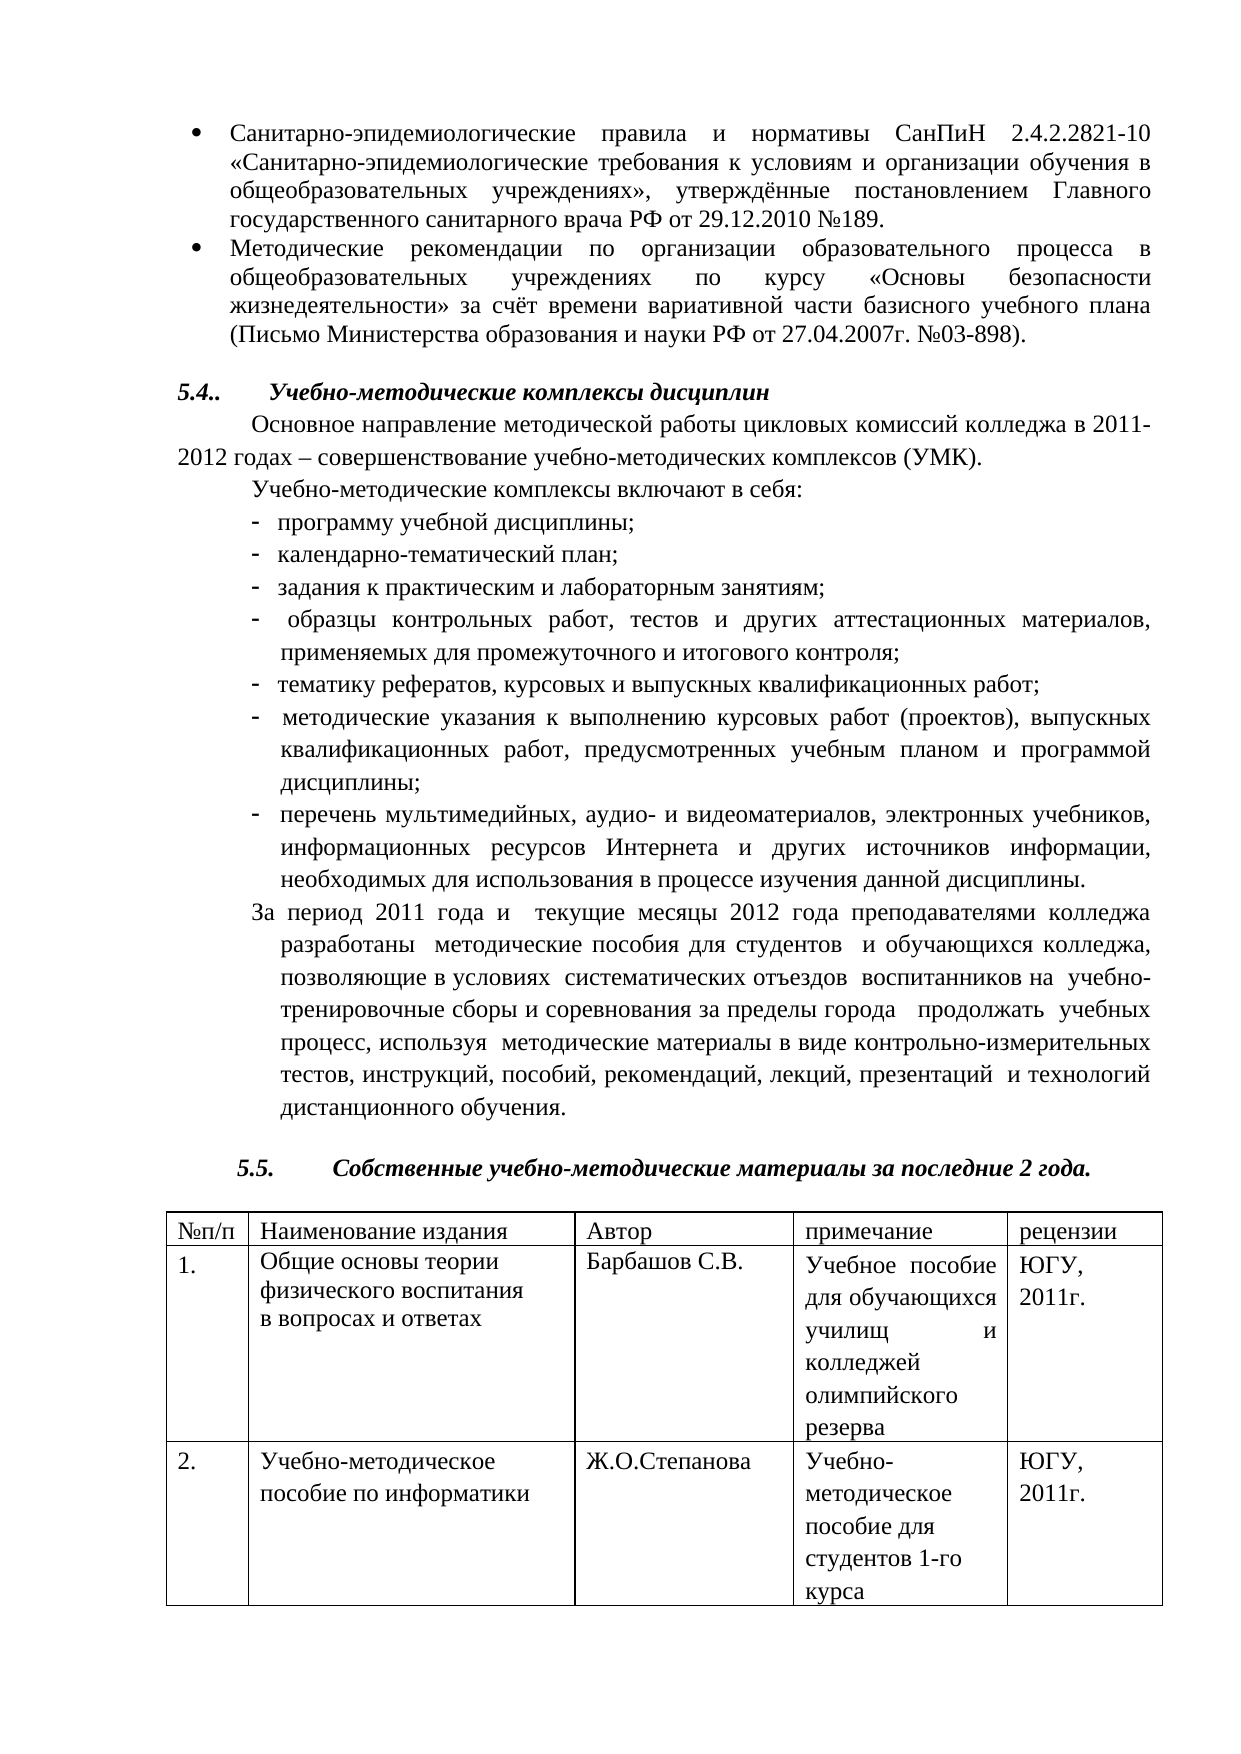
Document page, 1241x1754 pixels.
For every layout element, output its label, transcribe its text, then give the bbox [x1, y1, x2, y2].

table_cell Ж.О.Степанова [576, 1442, 793, 1604]
table_cell Барбашов С.В. [576, 1246, 793, 1441]
table_header №п/п [167, 1213, 248, 1245]
table_header Наименование издания [249, 1213, 574, 1245]
text Учебно-методические комплексы включают в себя: [177, 471, 1152, 503]
text  задания к практическим и лабораторным занятиям; [251, 568, 1152, 601]
text За период 2011 года и текущие месяцы 2012 года преподавателями колледжа разработаны методические пособия для студентов и обучающихся колледжа, позволяющие в условиях систематических отъездов воспитанников на учебно-тренировочные сборы и соревнования за пределы города продолжать учебных процесс, используя методические материалы в виде контрольно-измерительных тестов, инструкций, пособий, рекомендаций, лекций, презентаций и технологий дистанционного обучения. [251, 893, 1152, 1121]
text 5.4.. Учебно-методические комплексы дисциплин [177, 377, 1152, 406]
text  календарно-тематический план; [251, 536, 1152, 568]
table_cell 2. [167, 1442, 248, 1604]
text  образцы контрольных работ, тестов и других аттестационных материалов, применяемых для промежуточного и итогового контроля; [251, 601, 1152, 666]
table_header Автор [576, 1213, 793, 1245]
table_cell Учебно-методическое пособие для студентов 1-го курса [794, 1442, 1007, 1604]
text  программу учебной дисциплины; [251, 503, 1152, 536]
list Собственные учебно-методические материалы за последние 2 года. [177, 1150, 1152, 1182]
table_header рецензии [1008, 1213, 1162, 1245]
text Основное направление методической работы цикловых комиссий колледжа в 2011-2012 годах – совершенствование учебно-методических комплексов (УМК). [177, 406, 1152, 471]
table_cell 1. [167, 1246, 248, 1441]
table_cell ЮГУ, 2011г. [1008, 1246, 1162, 1441]
list Санитарно-эпидемиологические правила и нормативы СанПиН 2.4.2.2821-10 «Санитарно-эпидемиологические требования к условиям и организации обучения в общеобразовательных учреждениях», утверждённые постановлением Главного государственного санитарного врача РФ от 29.12.2010 №189. [192, 118, 1152, 233]
text  тематику рефератов, курсовых и выпускных квалификационных работ; [251, 666, 1152, 698]
text  методические указания к выполнению курсовых работ (проектов), выпускных квалификационных работ, предусмотренных учебным планом и программой дисциплины; [251, 698, 1152, 796]
table_cell Общие основы теории физического воспитания в вопросах и ответах [249, 1246, 574, 1441]
text  перечень мультимедийных, аудио- и видеоматериалов, электронных учебников, информационных ресурсов Интернета и других источников информации, необходимых для использования в процессе изучения данной дисциплины. [251, 796, 1152, 893]
list Методические рекомендации по организации образовательного процесса в общеобразовательных учреждениях по курсу «Основы безопасности жизнедеятельности» за счёт времени вариативной части базисного учебного плана (Письмо Министерства образования и науки РФ от 27.04.2007г. №03-898). [192, 233, 1152, 348]
table_header примечание [794, 1213, 1007, 1245]
table_cell Учебное пособие для обучающихся училищ и колледжей олимпийского резерва [794, 1246, 1007, 1441]
table_cell ЮГУ, 2011г. [1008, 1442, 1162, 1604]
table_cell Учебно-методическое пособие по информатики [249, 1442, 574, 1604]
